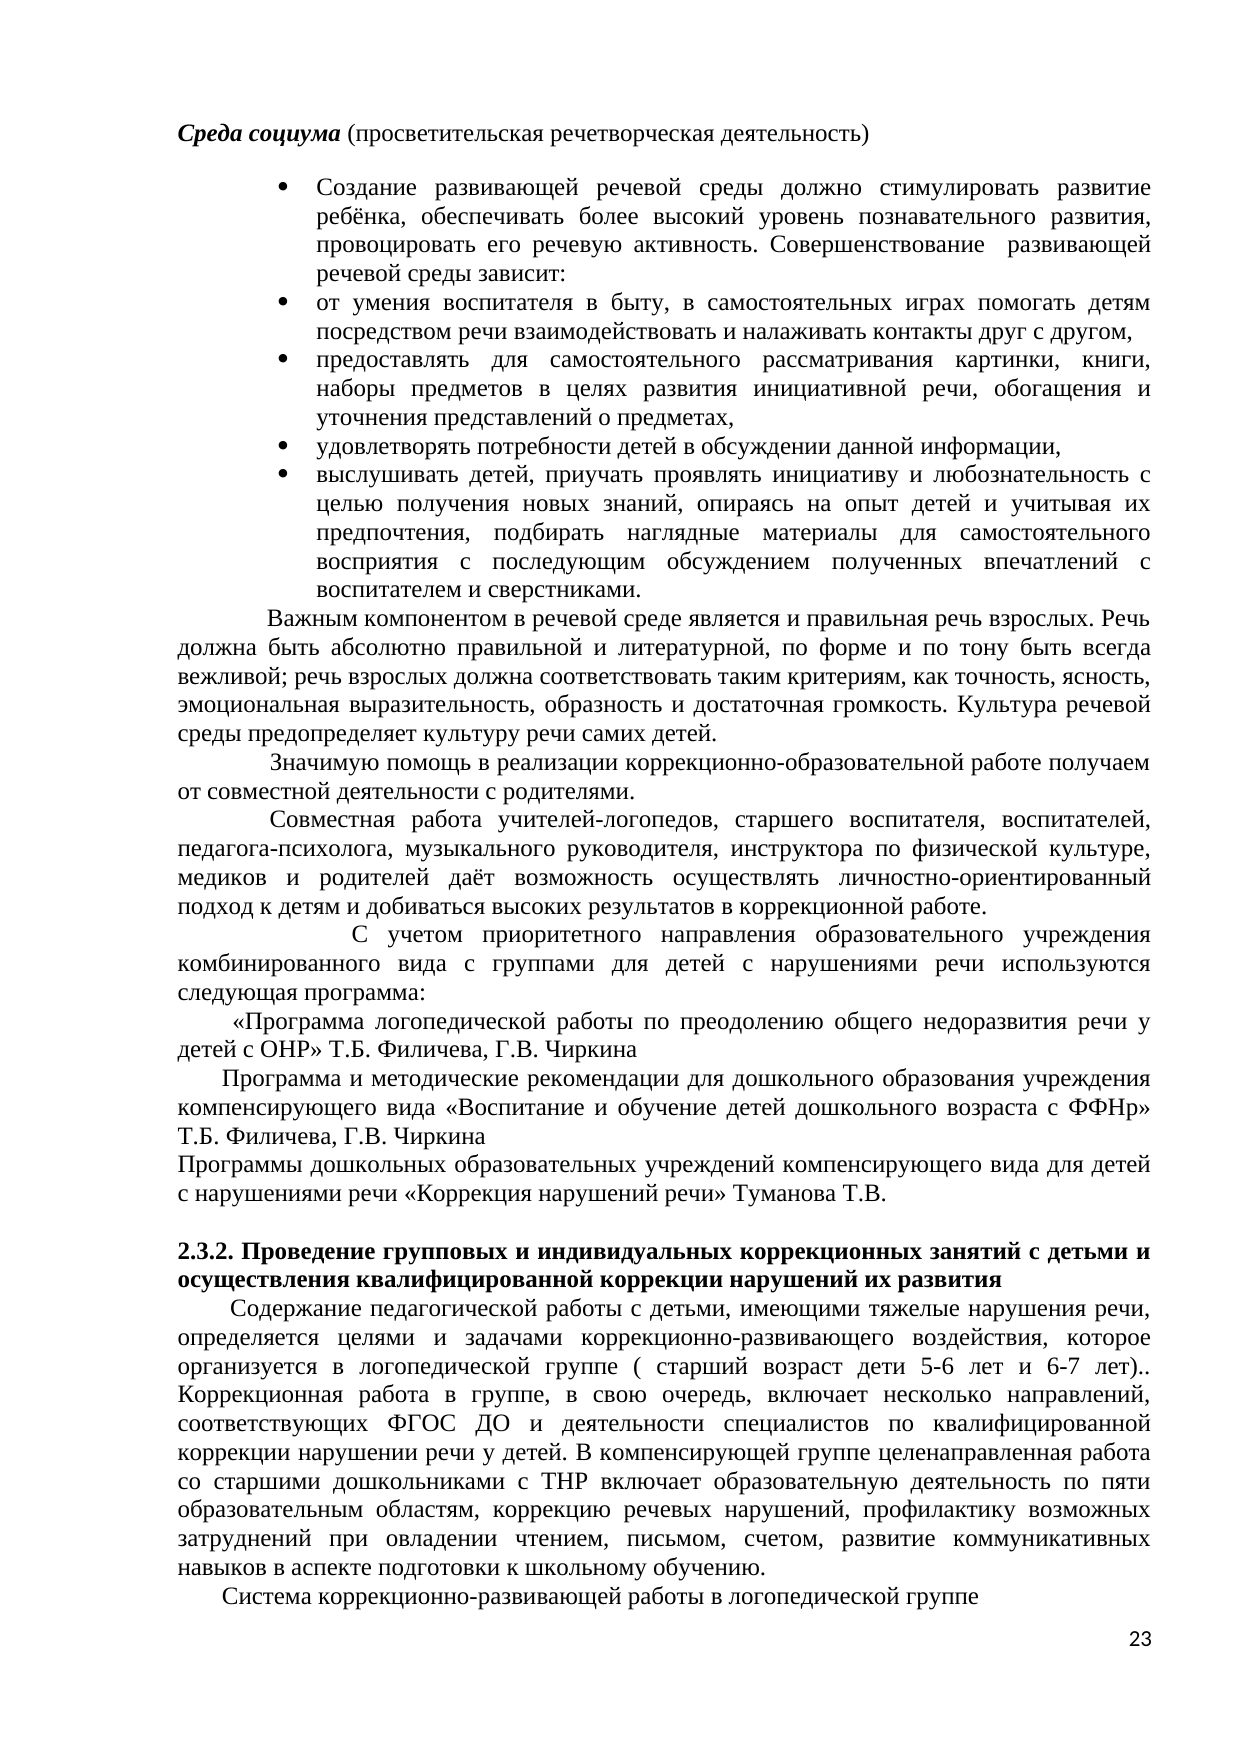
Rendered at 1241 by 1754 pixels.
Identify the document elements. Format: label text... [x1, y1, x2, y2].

list от умения воспитателя в быту, в самостоятельных играх помогать детям посредством речи взаимодействовать и налаживать контакты друг с другом, [279, 287, 1152, 344]
list удовлетворять потребности детей в обсуждении данной информации, [279, 431, 1152, 459]
text Система коррекционно-развивающей работы в логопедической группе [177, 1581, 1152, 1609]
text Значимую помощь в реализации коррекционно-образовательной работе получаем от совместной деятельности с родителями. [177, 747, 1152, 804]
text Содержание педагогической работы с детьми, имеющими тяжелые нарушения речи, определяется целями и задачами коррекционно-развивающего воздействия, которое организуется в логопедической группе ( старший возраст дети 5-6 лет и 6-7 лет).. Коррекционная работа в группе, в свою очередь, включает несколько направлений, соответствующих ФГОС ДО и деятельности специалистов по квалифицированной коррекции нарушении речи у детей. В компенсирующей группе целенаправленная работа со старшими дошкольниками с ТНР включает образовательную деятельность по пяти образовательным областям, коррекцию речевых нарушений, профилактику возможных затруднений при овладении чтением, письмом, счетом, развитие коммуникативных навыков в аспекте подготовки к школьному обучению. [177, 1293, 1152, 1581]
list предоставлять для самостоятельного рассматривания картинки, книги, наборы предметов в целях развития инициативной речи, обогащения и уточнения представлений о предметах, [279, 344, 1152, 431]
text Программа и методические рекомендации для дошкольного образования учреждения компенсирующего вида «Воспитание и обучение детей дошкольного возраста с ФФНр» Т.Б. Филичева, Г.В. Чиркина [177, 1063, 1152, 1149]
text С учетом приоритетного направления образовательного учреждения комбинированного вида с группами для детей с нарушениями речи используются следующая программа: [177, 919, 1152, 1006]
text «Программа логопедической работы по преодолению общего недоразвития речи у детей с ОНР» Т.Б. Филичева, Г.В. Чиркина [177, 1006, 1152, 1063]
text 2.3.2. Проведение групповых и индивидуальных коррекционных занятий с детьми и осуществления квалифицированной коррекции нарушений их развития [177, 1236, 1152, 1293]
list выслушивать детей, приучать проявлять инициативу и любознательность с целью получения новых знаний, опираясь на опыт детей и учитывая их предпочтения, подбирать наглядные материалы для самостоятельного восприятия с последующим обсуждением полученных впечатлений с воспитателем и сверстниками. [279, 459, 1152, 603]
list Создание развивающей речевой среды должно стимулировать развитие ребёнка, обеспечивать более высокий уровень познавательного развития, провоцировать его речевую активность. Совершенствование развивающей речевой среды зависит: [279, 172, 1152, 287]
text Совместная работа учителей-логопедов, старшего воспитателя, воспитателей, педагога-психолога, музыкального руководителя, инструктора по физической культуре, медиков и родителей даёт возможность осуществлять личностно-ориентированный подход к детям и добиваться высоких результатов в коррекционной работе. [177, 804, 1152, 919]
text Программы дошкольных образовательных учреждений компенсирующего вида для детей с нарушениями речи «Коррекция нарушений речи» Туманова Т.В. [177, 1149, 1152, 1207]
list Среда социума (просветительская речетворческая деятельность) [177, 118, 1152, 147]
text Важным компонентом в речевой среде является и правильная речь взрослых. Речь должна быть абсолютно правильной и литературной, по форме и по тону быть всегда вежливой; речь взрослых должна соответствовать таким критериям, как точность, ясность, эмоциональная выразительность, образность и достаточная громкость. Культура речевой среды предопределяет культуру речи самих детей. [177, 603, 1152, 747]
